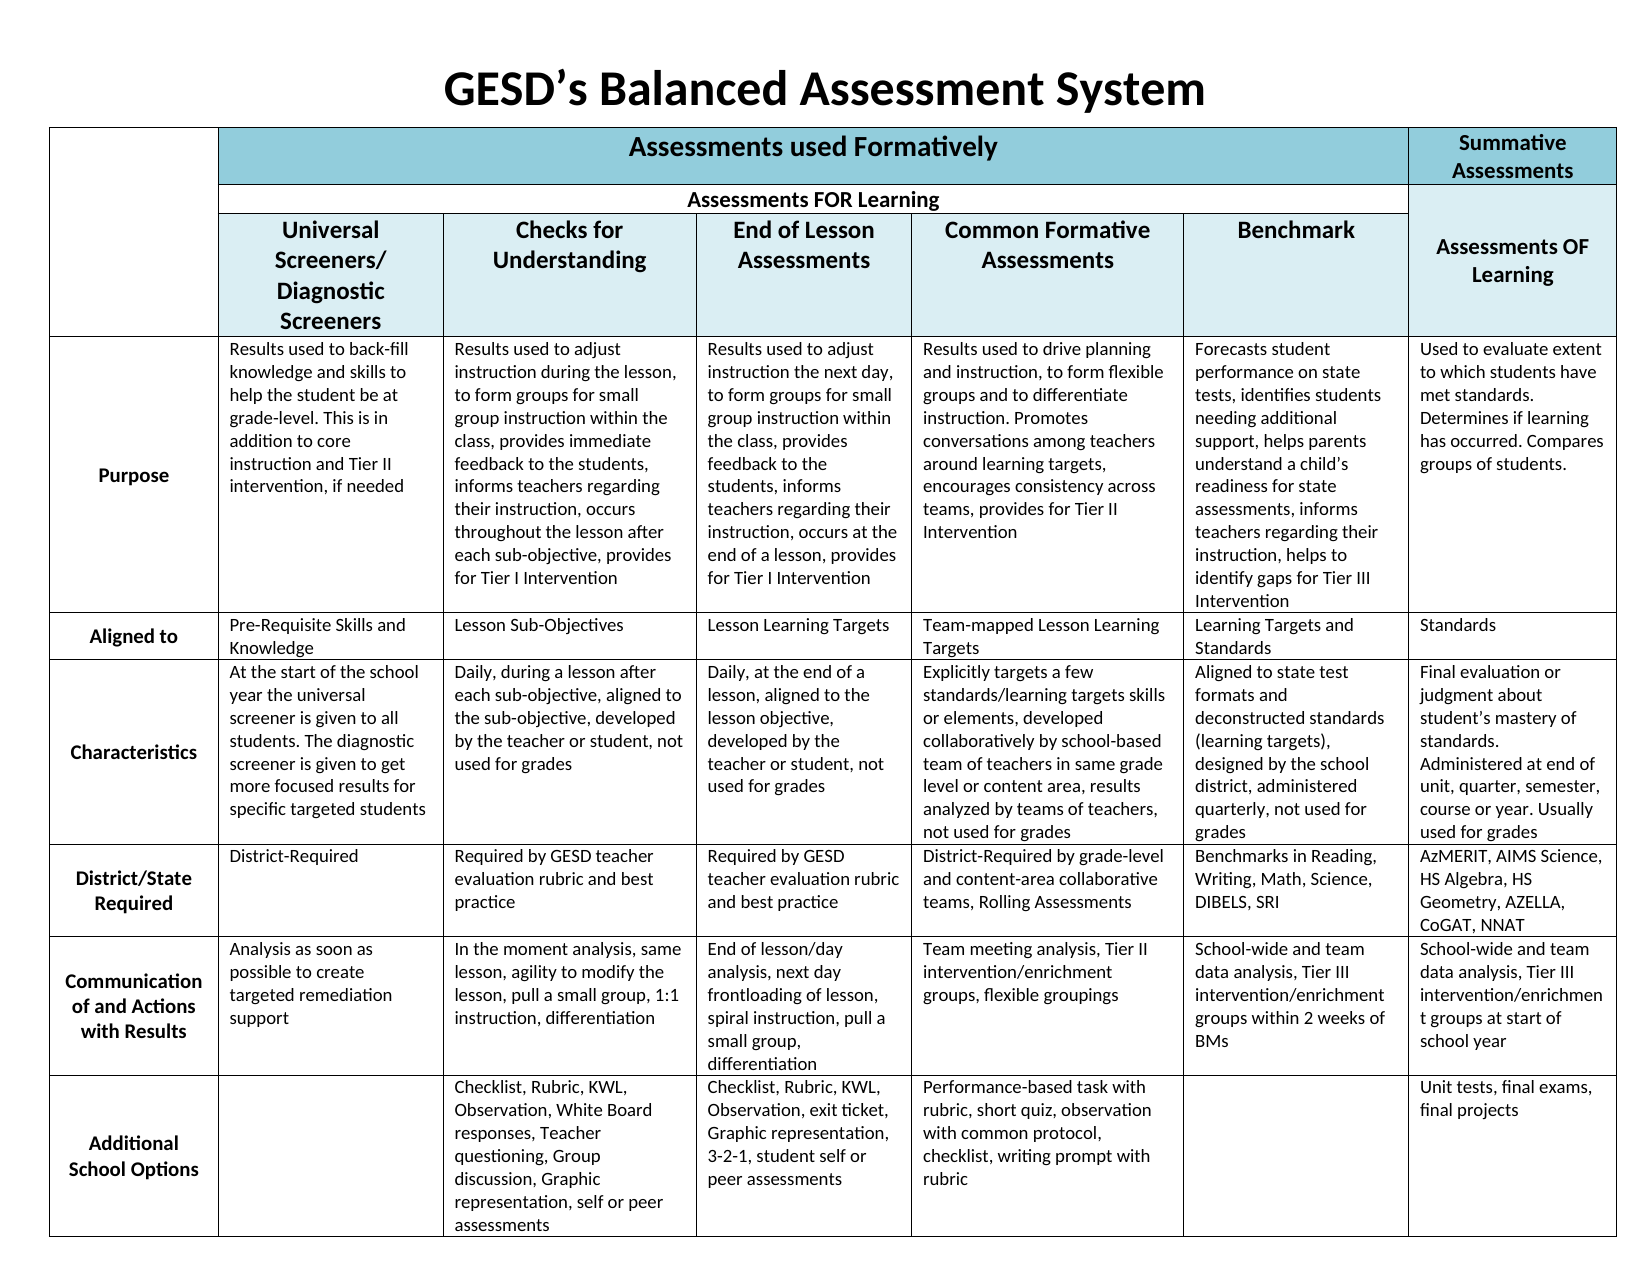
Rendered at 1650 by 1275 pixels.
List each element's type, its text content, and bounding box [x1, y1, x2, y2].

table_cell Final evaluation or judgment about student’s mastery of standards. Administered at end of unit, quarter, semester, course or year. Usually used for grades [1409, 660, 1616, 843]
table_header [50, 128, 218, 336]
table_cell Results used to drive planning and instruction, to form flexible groups and to differentiate instruction. Promotes conversations among teachers around learning targets, encourages consistency across teams, provides for Tier II Intervention [912, 337, 1183, 612]
table_cell Benchmarks in Reading, Writing, Math, Science, DIBELS, SRI [1184, 845, 1408, 936]
table_cell Lesson Learning Targets [697, 613, 911, 659]
table_cell Forecasts student performance on state tests, identifies students needing additional support, helps parents understand a child’s readiness for state assessments, informs teachers regarding their instruction, helps to identify gaps for Tier III Intervention [1184, 337, 1408, 612]
table_cell Additional School Options [50, 1076, 218, 1236]
table_cell End of Lesson Assessments [697, 214, 911, 336]
table_cell Team-mapped Lesson Learning Targets [912, 613, 1183, 659]
table_cell Explicitly targets a few standards/learning targets skills or elements, developed collaboratively by school-based team of teachers in same grade level or content area, results analyzed by teams of teachers, not used for grades [912, 660, 1183, 843]
table_cell Checklist, Rubric, KWL, Observation, exit ticket, Graphic representation, 3-2-1, student self or peer assessments [697, 1076, 911, 1236]
table_cell Purpose [50, 337, 218, 612]
table_cell [219, 1076, 443, 1236]
table_cell District-Required [219, 845, 443, 936]
table_cell Results used to adjust instruction the next day, to form groups for small group instruction within the class, provides feedback to the students, informs teachers regarding their instruction, occurs at the end of a lesson, provides for Tier I Intervention [697, 337, 911, 612]
table_cell Checklist, Rubric, KWL, Observation, White Board responses, Teacher questioning, Group discussion, Graphic representation, self or peer assessments [444, 1076, 696, 1236]
table_cell Assessments OF Learning [1409, 185, 1616, 336]
table_cell Lesson Sub-Objectives [444, 613, 696, 659]
table_cell Characteristics [50, 660, 218, 843]
table_cell Analysis as soon as possible to create targeted remediation support [219, 937, 443, 1075]
table_cell Assessments FOR Learning [219, 185, 1408, 213]
table_cell School-wide and team data analysis, Tier III intervention/enrichment groups at start of school year [1409, 937, 1616, 1075]
table_cell Pre-Requisite Skills and Knowledge [219, 613, 443, 659]
table_cell Standards [1409, 613, 1616, 659]
table_cell Communication of and Actions with Results [50, 937, 218, 1075]
table_cell Aligned to [50, 613, 218, 659]
table_header Assessments used Formatively [219, 128, 1408, 184]
table_cell Used to evaluate extent to which students have met standards. Determines if learning has occurred. Compares groups of students. [1409, 337, 1616, 612]
table_cell Results used to back-fill knowledge and skills to help the student be at grade-level. This is in addition to core instruction and Tier II intervention, if needed [219, 337, 443, 612]
table_cell End of lesson/day analysis, next day frontloading of lesson, spiral instruction, pull a small group, differentiation [697, 937, 911, 1075]
table_header Summative Assessments [1409, 128, 1616, 184]
table_cell AzMERIT, AIMS Science, HS Algebra, HS Geometry, AZELLA, CoGAT, NNAT [1409, 845, 1616, 936]
table_cell Required by GESD teacher evaluation rubric and best practice [697, 845, 911, 936]
table_cell District-Required by grade-level and content-area collaborative teams, Rolling Assessments [912, 845, 1183, 936]
table_cell Common Formative Assessments [912, 214, 1183, 336]
text GESD’s Balanced Assessment System [150, 57, 1500, 118]
table_cell [1184, 1076, 1408, 1236]
table_cell Benchmark [1184, 214, 1408, 336]
table_cell School-wide and team data analysis, Tier III intervention/enrichment groups within 2 weeks of BMs [1184, 937, 1408, 1075]
table_cell Aligned to state test formats and deconstructed standards (learning targets), designed by the school district, administered quarterly, not used for grades [1184, 660, 1408, 843]
table_cell Results used to adjust instruction during the lesson, to form groups for small group instruction within the class, provides immediate feedback to the students, informs teachers regarding their instruction, occurs throughout the lesson after each sub-objective, provides for Tier I Intervention [444, 337, 696, 612]
table_cell District/State Required [50, 845, 218, 936]
table_cell At the start of the school year the universal screener is given to all students. The diagnostic screener is given to get more focused results for specific targeted students [219, 660, 443, 843]
table_cell In the moment analysis, same lesson, agility to modify the lesson, pull a small group, 1:1 instruction, differentiation [444, 937, 696, 1075]
table_cell Checks for Understanding [444, 214, 696, 336]
table_cell Team meeting analysis, Tier II intervention/enrichment groups, flexible groupings [912, 937, 1183, 1075]
table_cell Universal Screeners/ Diagnostic Screeners [219, 214, 443, 336]
table_cell Daily, at the end of a lesson, aligned to the lesson objective, developed by the teacher or student, not used for grades [697, 660, 911, 843]
table_cell Daily, during a lesson after each sub-objective, aligned to the sub-objective, developed by the teacher or student, not used for grades [444, 660, 696, 843]
table_cell Learning Targets and Standards [1184, 613, 1408, 659]
table_cell Unit tests, final exams, final projects [1409, 1076, 1616, 1236]
table_cell Performance-based task with rubric, short quiz, observation with common protocol, checklist, writing prompt with rubric [912, 1076, 1183, 1236]
table_cell Required by GESD teacher evaluation rubric and best practice [444, 845, 696, 936]
